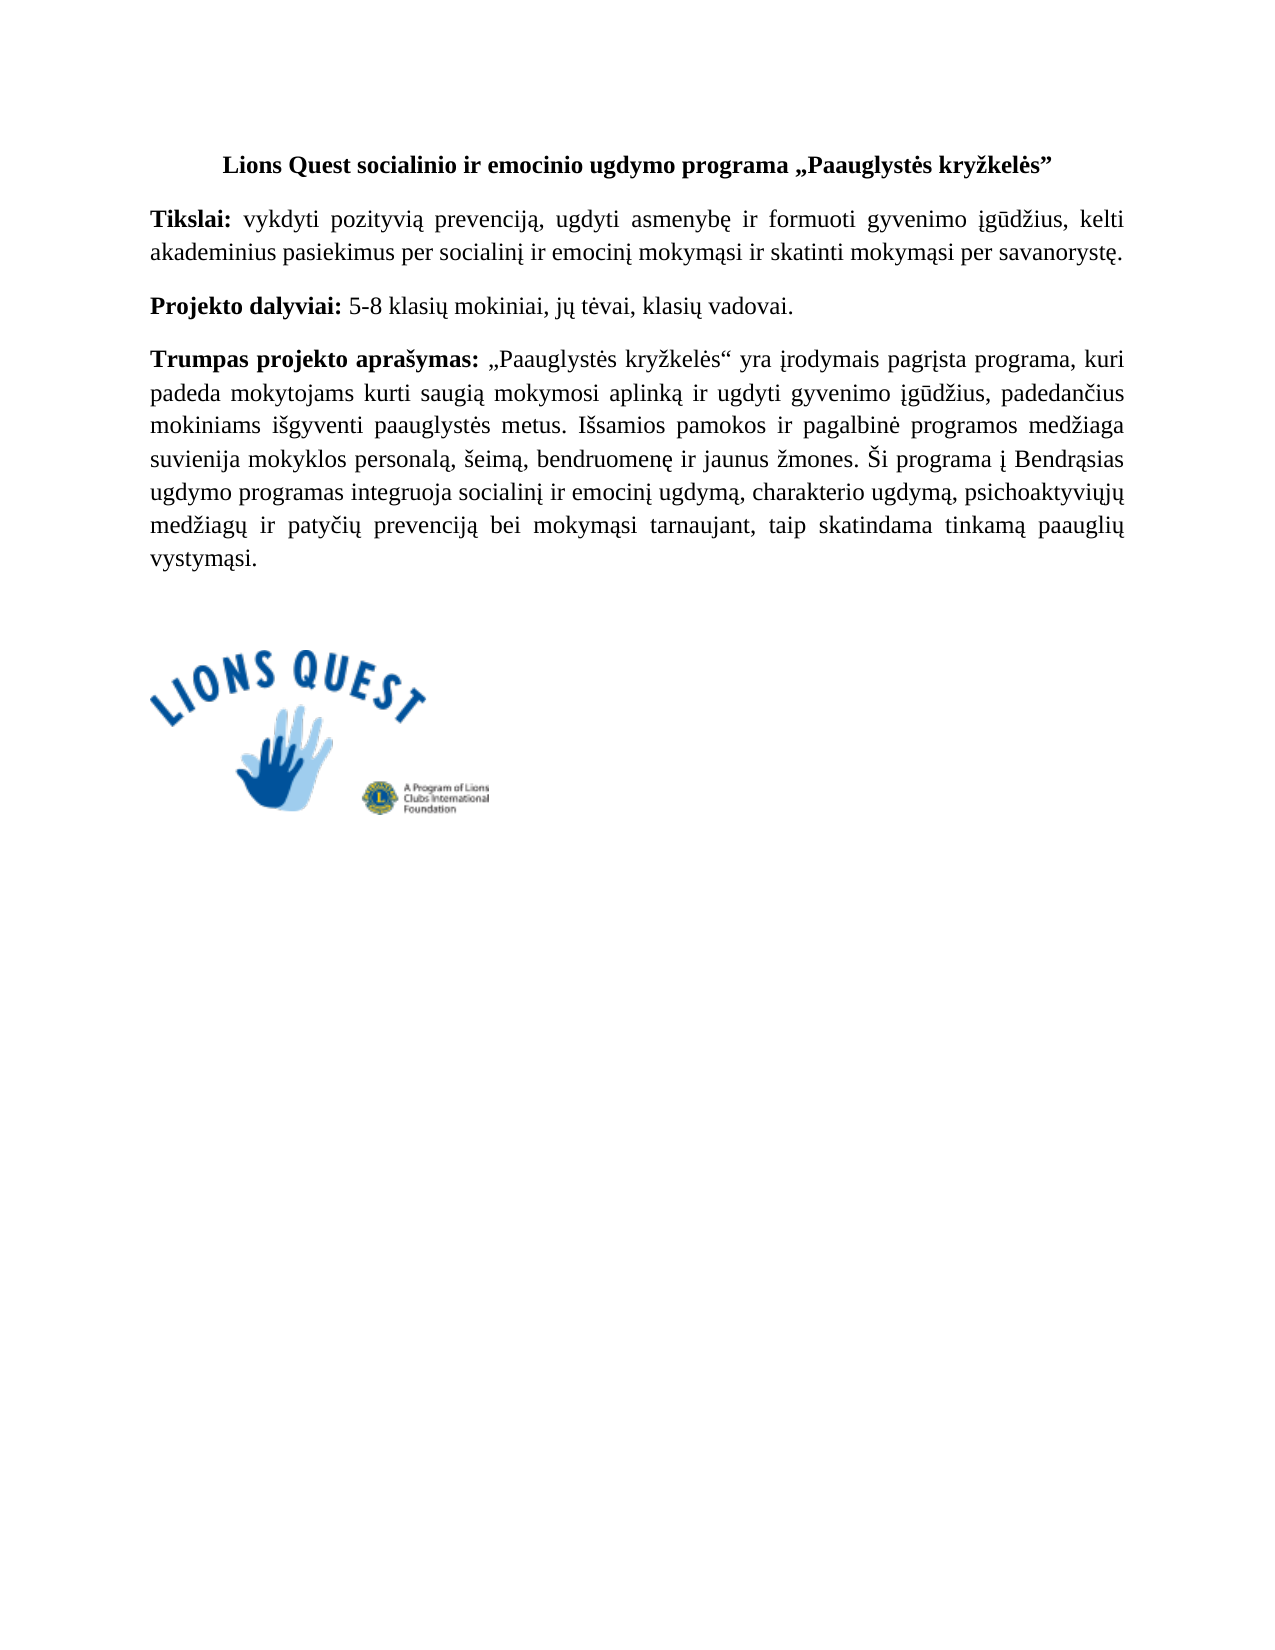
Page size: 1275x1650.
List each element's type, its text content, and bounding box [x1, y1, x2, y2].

picture [150, 650, 489, 815]
text Trumpas projekto aprašymas: „Paauglystės kryžkelės“ yra įrodymais pagrįsta programa, kuri padeda mokytojams kurti saugią mokymosi aplinką ir ugdyti gyvenimo įgūdžius, padedančius mokiniams išgyventi paauglystės metus. Išsamios pamokos ir pagalbinė programos medžiaga suvienija mokyklos personalą, šeimą, bendruomenę ir jaunus žmones. Ši programa į Bendrąsias ugdymo programas integruoja socialinį ir emocinį ugdymą, charakterio ugdymą, psichoaktyviųjų medžiagų ir patyčių prevenciją bei mokymąsi tarnaujant, taip skatindama tinkamą paauglių vystymąsi. [150, 344, 1125, 571]
text Projekto dalyviai: 5-8 klasių mokiniai, jų tėvai, klasių vadovai. [150, 291, 1125, 319]
text Tikslai: vykdyti pozityvią prevenciją, ugdyti asmenybę ir formuoti gyvenimo įgūdžius, kelti akademinius pasiekimus per socialinį ir emocinį mokymąsi ir skatinti mokymąsi per savanorystę. [150, 204, 1125, 266]
text Lions Quest socialinio ir emocinio ugdymo programa „Paauglystės kryžkelės” [150, 150, 1125, 179]
